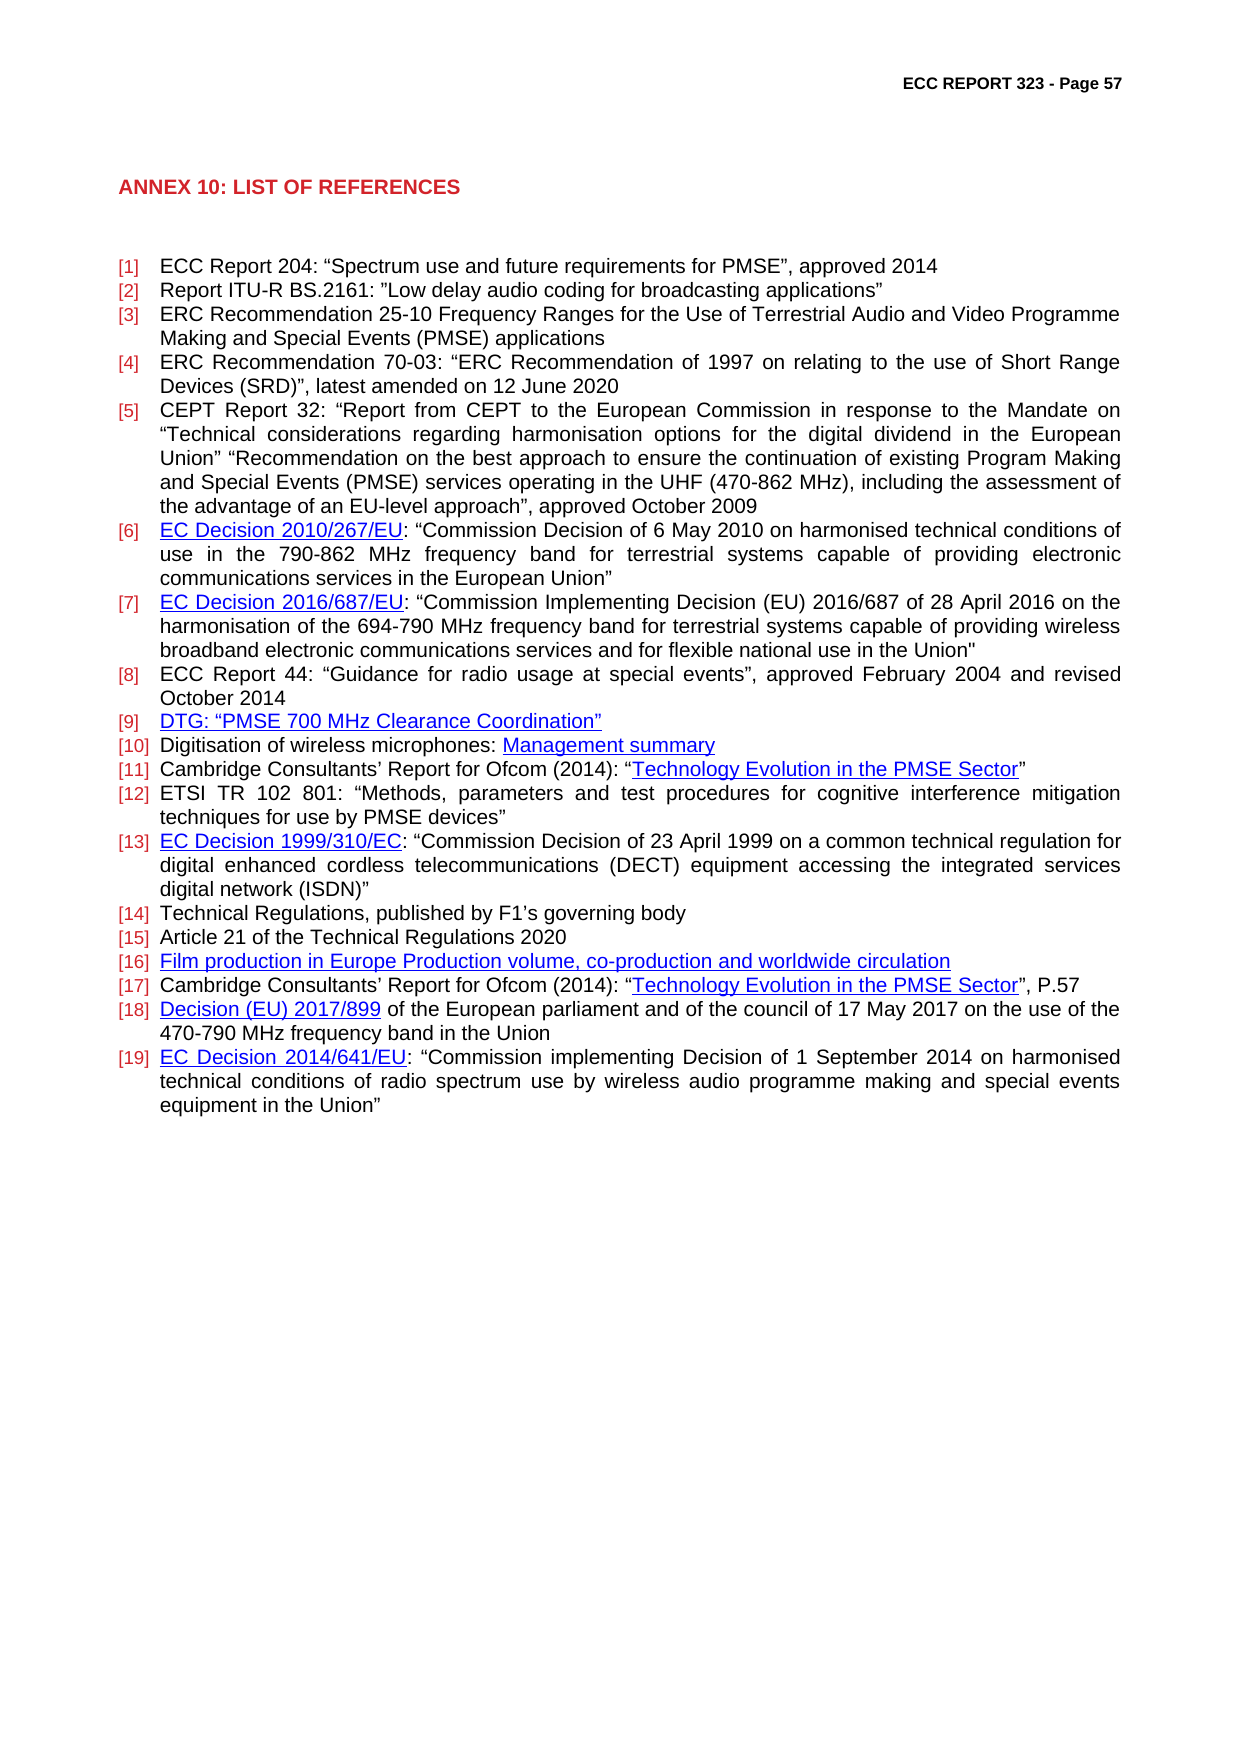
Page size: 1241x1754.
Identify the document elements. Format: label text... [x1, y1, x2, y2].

text ECC Report 204: “Spectrum use and future requirements for PMSE”, approved 2014 [118, 254, 1122, 278]
text Digitisation of wireless microphones: Management summary [118, 733, 1122, 757]
text ERC Recommendation 25-10 Frequency Ranges for the Use of Terrestrial Audio and Video Programme Making and Special Events (PMSE) applications [118, 302, 1122, 350]
text ECC Report 44: “Guidance for radio usage at special events”, approved February 2004 and revised October 2014 [118, 661, 1122, 709]
text DTG: “PMSE 700 MHz Clearance Coordination” [118, 709, 1122, 733]
subtitle List of references [118, 175, 1122, 199]
text EC Decision 2016/687/EU: “Commission Implementing Decision (EU) 2016/687 of 28 April 2016 on the harmonisation of the 694-790 MHz frequency band for terrestrial systems capable of providing wireless broadband electronic communications services and for flexible national use in the Union" [118, 589, 1122, 661]
text CEPT Report 32: “Report from CEPT to the European Commission in response to the Mandate on “Technical considerations regarding harmonisation options for the digital dividend in the European Union” “Recommendation on the best approach to ensure the continuation of existing Program Making and Special Events (PMSE) services operating in the UHF (470-862 MHz), including the assessment of the advantage of an EU-level approach”, approved October 2009 [118, 398, 1122, 518]
text Cambridge Consultants’ Report for Ofcom (2014): “Technology Evolution in the PMSE Sector”, P.57 [118, 973, 1122, 997]
text Report ITU-R BS.2161: ”Low delay audio coding for broadcasting applications” [118, 278, 1122, 302]
text Article 21 of the Technical Regulations 2020 [118, 925, 1122, 949]
text Technical Regulations, published by F1’s governing body [118, 901, 1122, 925]
text Decision (EU) 2017/899 of the European parliament and of the council of 17 May 2017 on the use of the 470-790 MHz frequency band in the Union [118, 997, 1122, 1045]
text Film production in Europe Production volume, co-production and worldwide circulation [118, 949, 1122, 973]
text ERC Recommendation 70-03: “ERC Recommendation of 1997 on relating to the use of Short Range Devices (SRD)”, latest amended on 12 June 2020 [118, 350, 1122, 398]
text ETSI TR 102 801: “Methods, parameters and test procedures for cognitive interference mitigation techniques for use by PMSE devices” [118, 781, 1122, 829]
text EC Decision 2010/267/EU: “Commission Decision of 6 May 2010 on harmonised technical conditions of use in the 790-862 MHz frequency band for terrestrial systems capable of providing electronic communications services in the European Union” [118, 518, 1122, 589]
text EC Decision 1999/310/EC: “Commission Decision of 23 April 1999 on a common technical regulation for digital enhanced cordless telecommunications (DECT) equipment accessing the integrated services digital network (ISDN)” [118, 829, 1122, 901]
text Cambridge Consultants’ Report for Ofcom (2014): “Technology Evolution in the PMSE Sector” [118, 757, 1122, 781]
text EC Decision 2014/641/EU: “Commission implementing Decision of 1 September 2014 on harmonised technical conditions of radio spectrum use by wireless audio programme making and special events equipment in the Union” [118, 1045, 1122, 1117]
